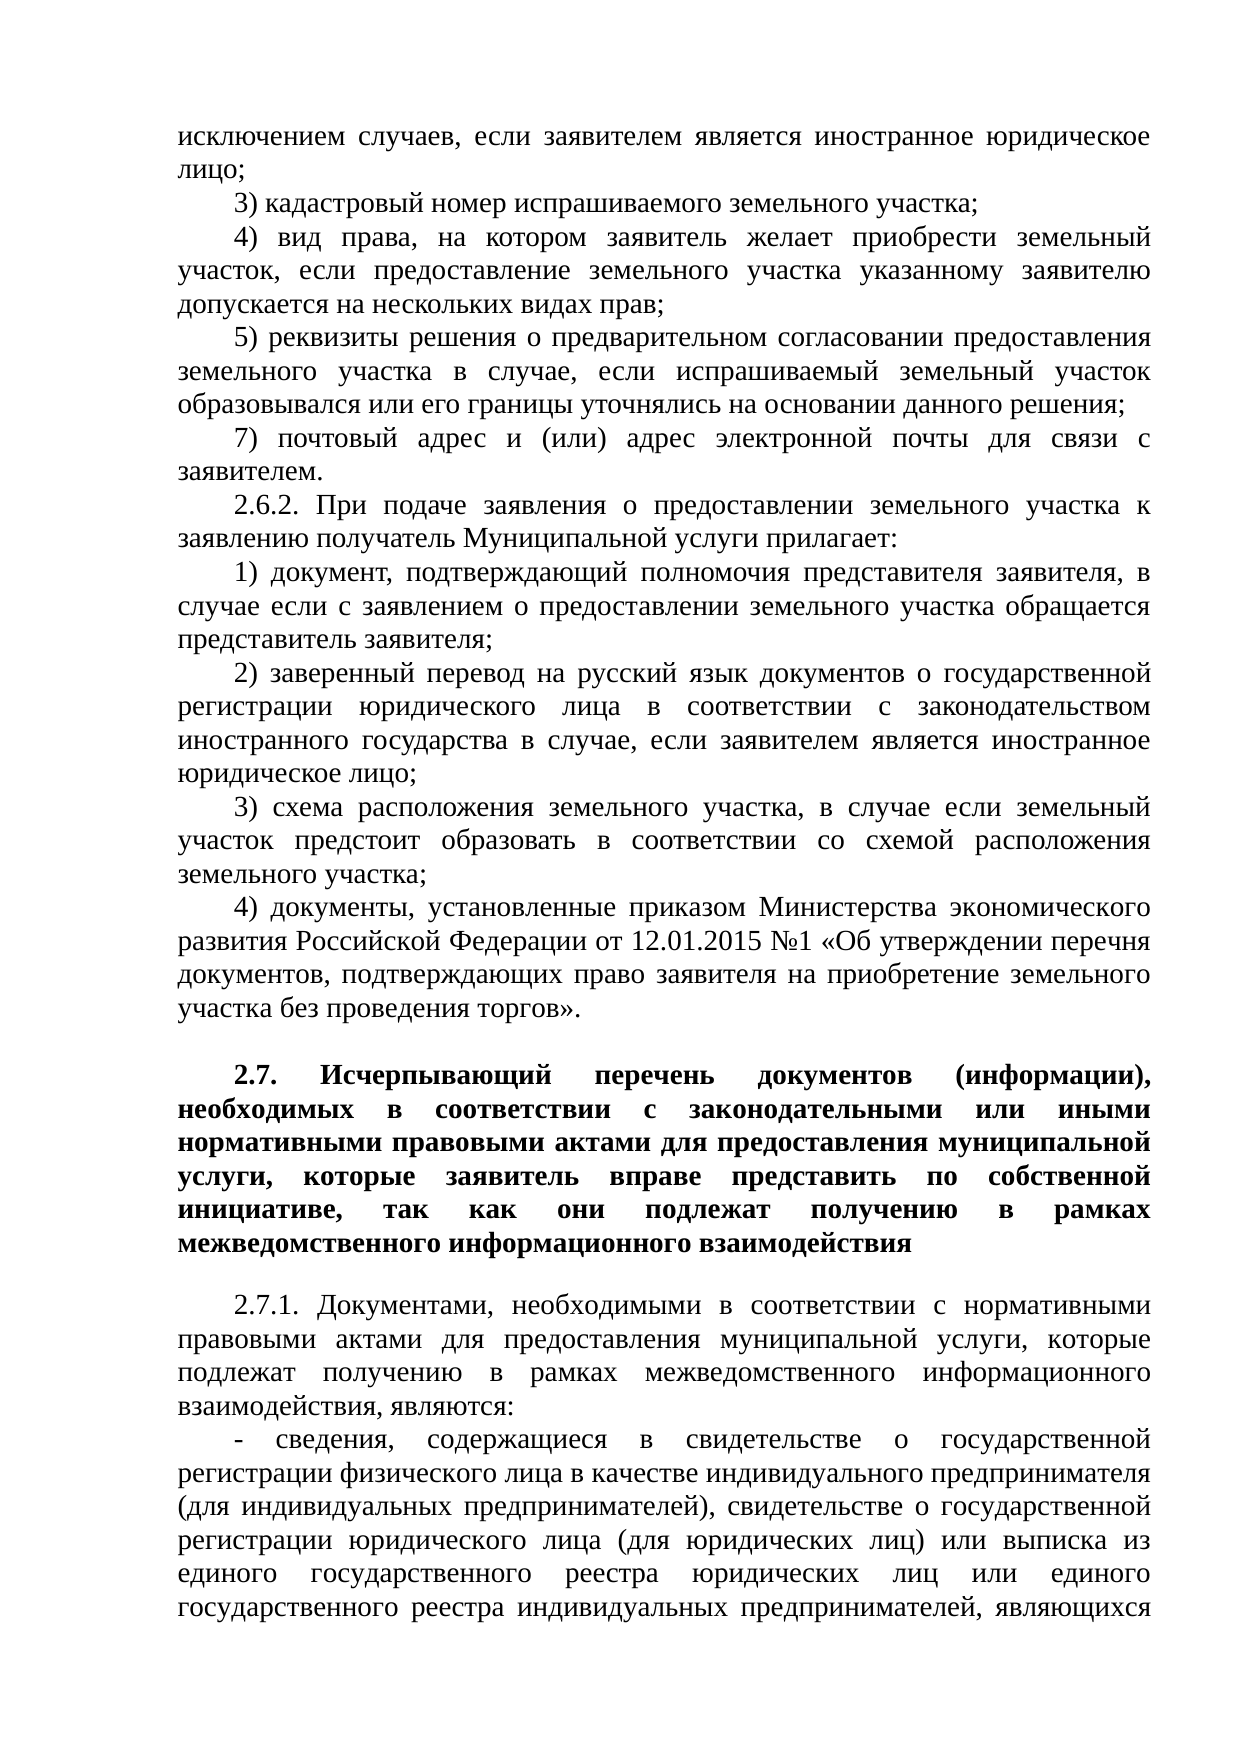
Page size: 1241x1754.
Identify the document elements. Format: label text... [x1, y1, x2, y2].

text 3) схема расположения земельного участка, в случае если земельный участок предстоит образовать в соответствии со схемой расположения земельного участка; [177, 789, 1152, 889]
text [177, 1421, 1152, 1623]
text 4) документы, установленные приказом Министерства экономического развития Российской Федерации от 12.01.2015 №1 «Об утверждении перечня документов, подтверждающих право заявителя на приобретение земельного участка без проведения торгов». [177, 889, 1152, 1024]
text 2.6.2. При подаче заявления о предоставлении земельного участка к заявлению получатель Муниципальной услуги прилагает: [177, 487, 1152, 554]
text 2.7. Исчерпывающий перечень документов (информации), необходимых в соответствии с законодательными или иными нормативными правовыми актами для предоставления муниципальной услуги, которые заявитель вправе представить по собственной инициативе, так как они подлежат получению в рамках межведомственного информационного взаимодействия [177, 1057, 1152, 1258]
text 7) почтовый адрес и (или) адрес электронной почты для связи с заявителем. [177, 420, 1152, 487]
text 1) документ, подтверждающий полномочия представителя заявителя, в случае если с заявлением о предоставлении земельного участка обращается представитель заявителя; [177, 554, 1152, 655]
text 2.7.1. Документами, необходимыми в соответствии с нормативными правовыми актами для предоставления муниципальной услуги, которые подлежат получению в рамках межведомственного информационного взаимодействия, являются: [177, 1287, 1152, 1421]
text 2) заверенный перевод на русский язык документов о государственной регистрации юридического лица в соответствии с законодательством иностранного государства в случае, если заявителем является иностранное юридическое лицо; [177, 655, 1152, 789]
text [177, 118, 1152, 185]
text 5) реквизиты решения о предварительном согласовании предоставления земельного участка в случае, если испрашиваемый земельный участок образовывался или его границы уточнялись на основании данного решения; [177, 319, 1152, 420]
text 4) вид права, на котором заявитель желает приобрести земельный участок, если предоставление земельного участка указанному заявителю допускается на нескольких видах прав; [177, 219, 1152, 319]
text 3) кадастровый номер испрашиваемого земельного участка; [177, 185, 1152, 219]
